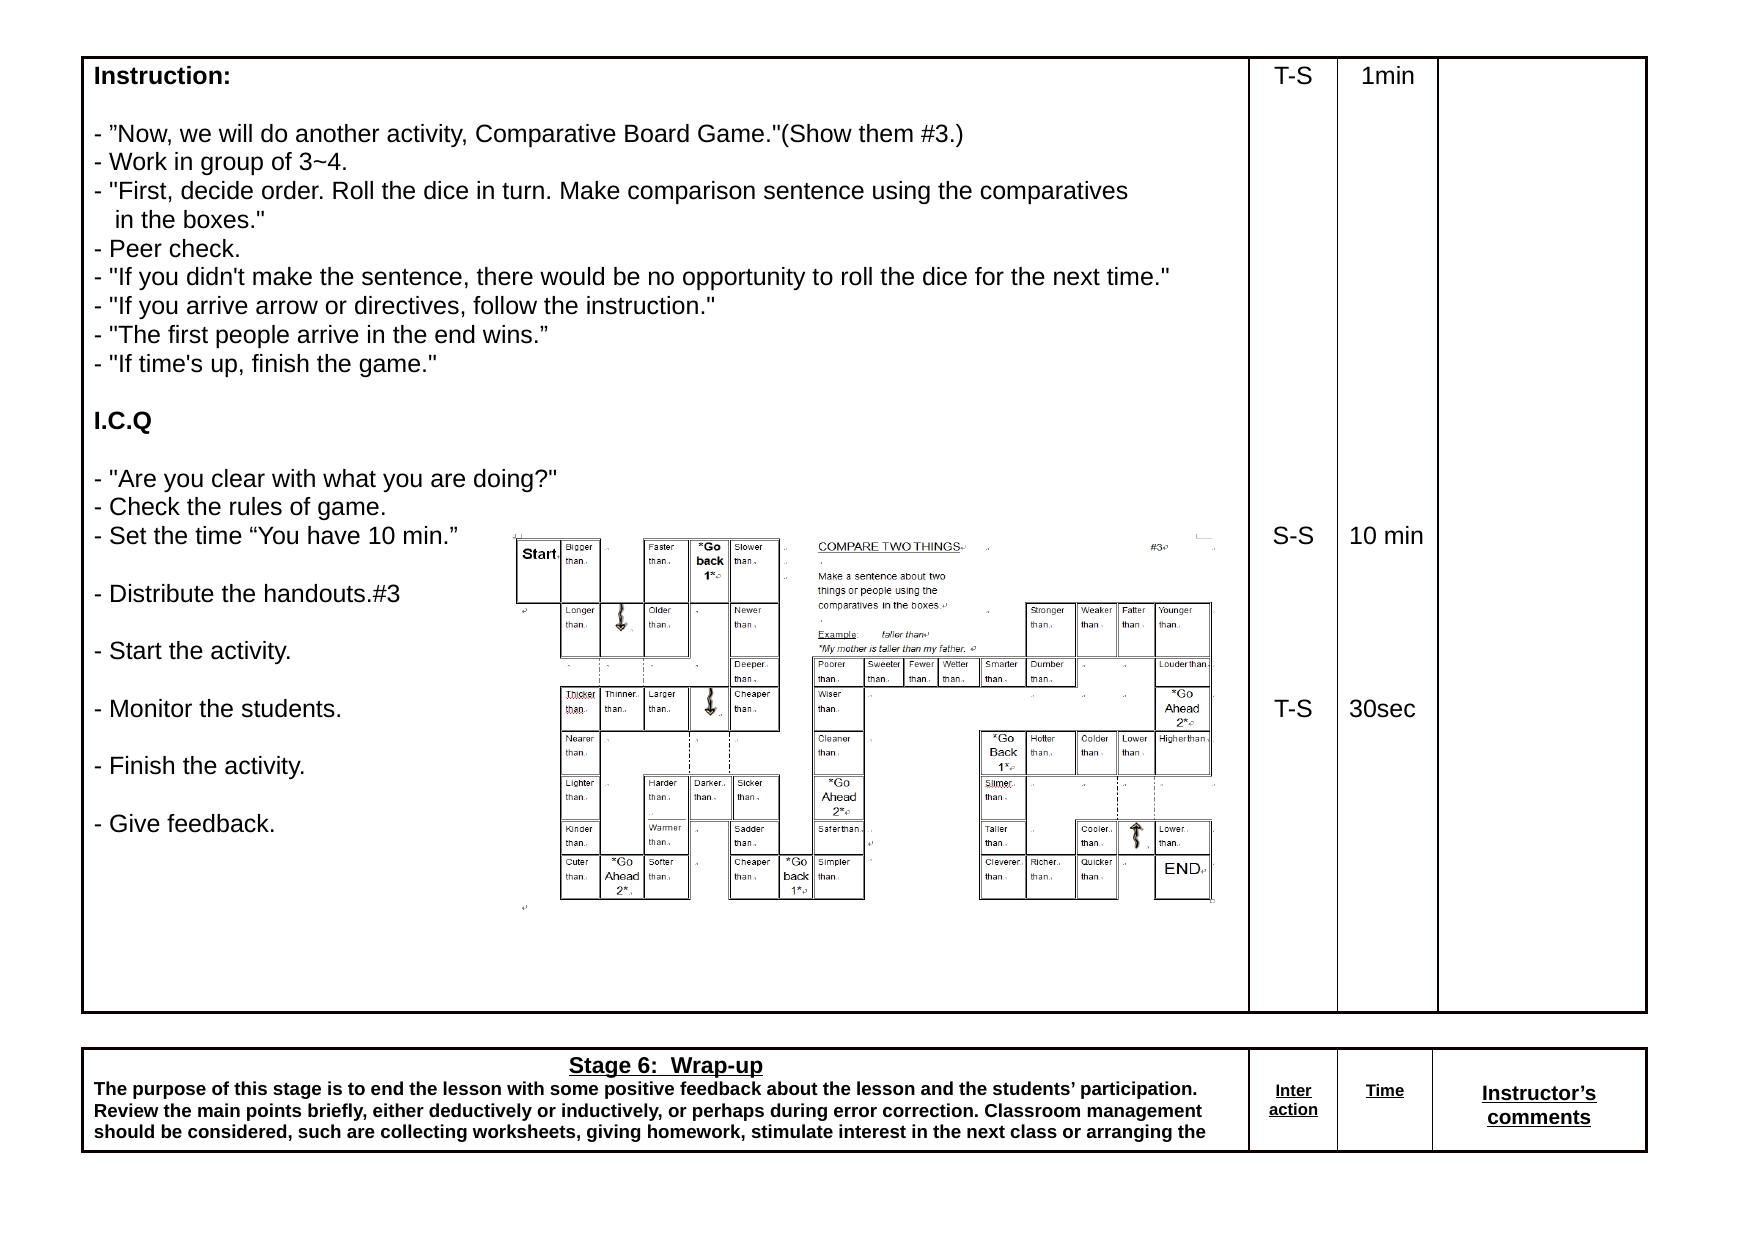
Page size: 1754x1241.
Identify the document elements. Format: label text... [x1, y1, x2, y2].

picture [512, 534, 1215, 938]
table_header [84, 1050, 1248, 1150]
table_header Inter action [1250, 1050, 1337, 1150]
table_cell Instruction: - ”Now, we will do another activity, Comparative Board Game."(Show them #3.) - Work in group of 3~4. - "First, decide order. Roll the dice in turn. Make comparison sentence using the comparatives in the boxes." - Peer check. - "If you didn't make the sentence, there would be no opportunity to roll the dice for the next time." - "If you arrive arrow or directives, follow the instruction." - "The first people arrive in the end wins.” - "If time's up, finish the game." I.C.Q - "Are you clear with what you are doing?" - Check the rules of game. - Set the time “You have 10 min.” - Distribute the handouts.#3 - Start the activity. - Monitor the students. - Finish the activity. - Give feedback. [84, 59, 1248, 1011]
table_header Time [1338, 1050, 1432, 1150]
table_cell T-S S-S T-S [1250, 59, 1337, 1011]
table_cell [1439, 59, 1645, 1011]
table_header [1433, 1050, 1645, 1150]
table_cell 1min 10 min 30sec [1338, 59, 1437, 1011]
